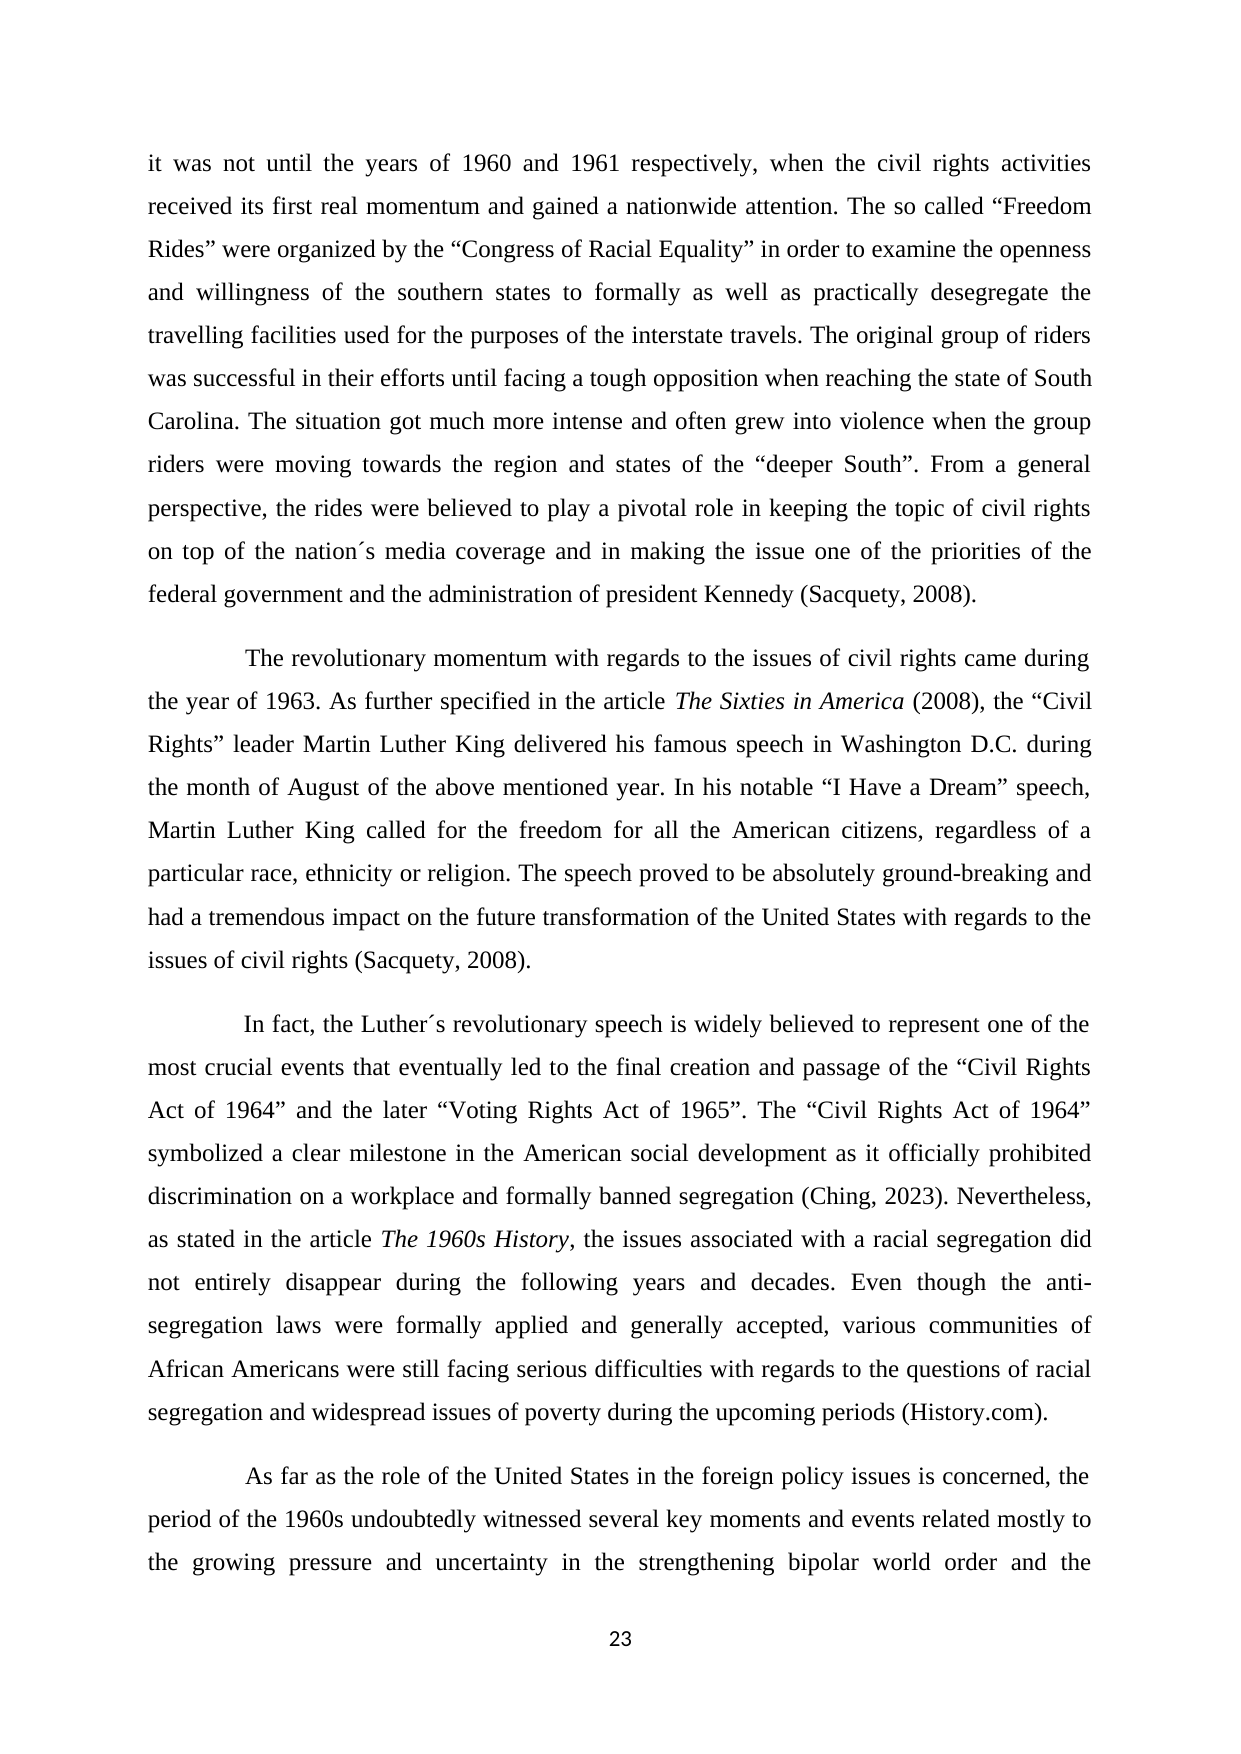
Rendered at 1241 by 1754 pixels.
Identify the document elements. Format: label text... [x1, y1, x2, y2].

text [148, 1461, 1093, 1576]
text In fact, the Luther´s revolutionary speech is widely believed to represent one of the most crucial events that eventually led to the final creation and passage of the “Civil Rights Act of 1964” and the later “Voting Rights Act of 1965”. The “Civil Rights Act of 1964” symbolized a clear milestone in the American social development as it officially prohibited discrimination on a workplace and formally banned segregation (Ching, 2023). Nevertheless, as stated in the article The 1960s History, the issues associated with a racial segregation did not entirely disappear during the following years and decades. Even though the anti-segregation laws were formally applied and generally accepted, various communities of African Americans were still facing serious difficulties with regards to the questions of racial segregation and widespread issues of poverty during the upcoming periods (History.com). [148, 1009, 1093, 1426]
text The revolutionary momentum with regards to the issues of civil rights came during the year of 1963. As further specified in the article The Sixties in America (2008), the “Civil Rights” leader Martin Luther King delivered his famous speech in Washington D.C. during the month of August of the above mentioned year. In his notable “I Have a Dream” speech, Martin Luther King called for the freedom for all the American citizens, regardless of a particular race, ethnicity or religion. The speech proved to be absolutely ground-breaking and had a tremendous impact on the future transformation of the United States with regards to the issues of civil rights (Sacquety, 2008). [148, 643, 1093, 973]
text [148, 148, 1093, 608]
